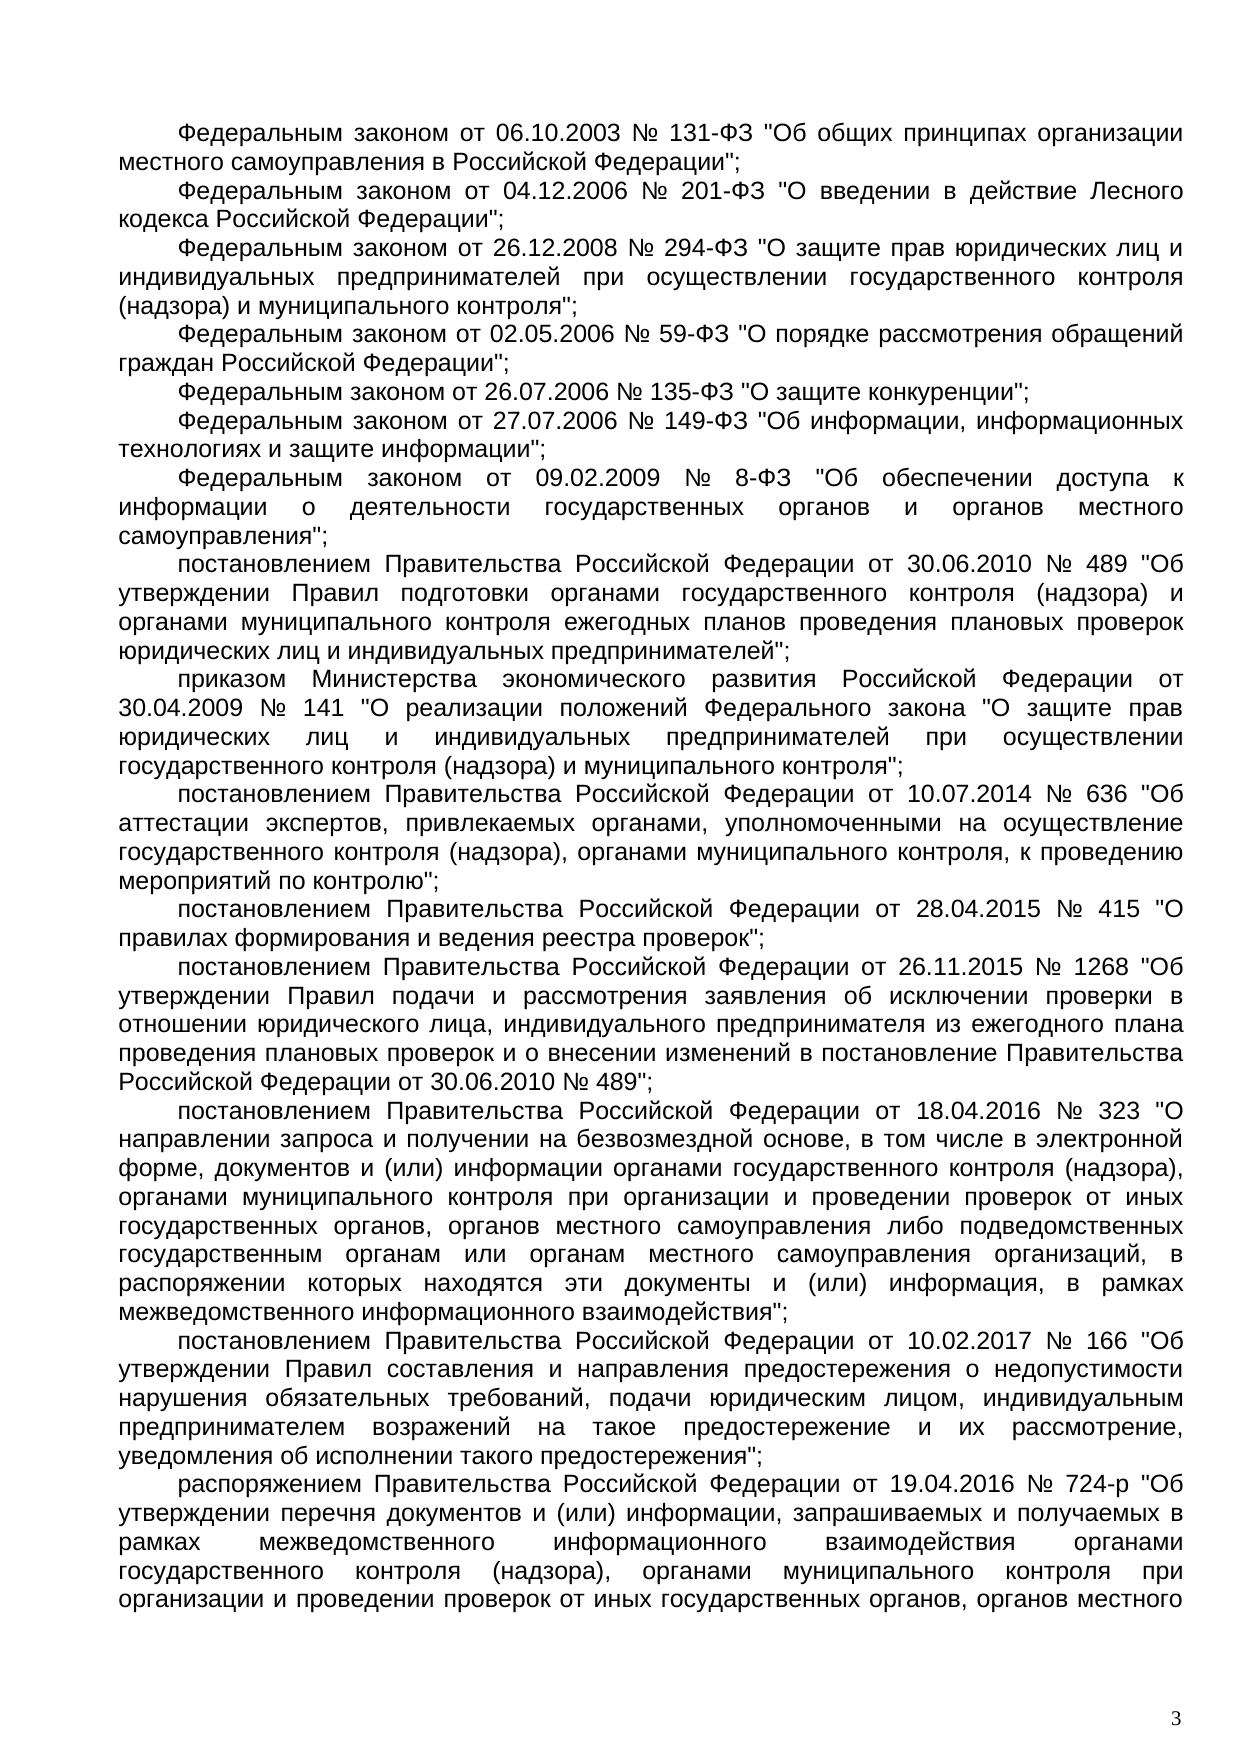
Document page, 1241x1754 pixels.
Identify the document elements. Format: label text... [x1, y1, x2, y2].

text постановлением Правительства Российской Федерации от 26.11.2015 № 1268 "Об утверждении Правил подачи и рассмотрения заявления об исключении проверки в отношении юридического лица, индивидуального предпринимателя из ежегодного плана проведения плановых проверок и о внесении изменений в постановление Правительства Российской Федерации от 30.06.2010 № 489"; [118, 952, 1185, 1096]
text постановлением Правительства Российской Федерации от 18.04.2016 № 323 "О направлении запроса и получении на безвозмездной основе, в том числе в электронной форме, документов и (или) информации органами государственного контроля (надзора), органами муниципального контроля при организации и проведении проверок от иных государственных органов, органов местного самоуправления либо подведомственных государственным органам или органам местного самоуправления организаций, в распоряжении которых находятся эти документы и (или) информация, в рамках межведомственного информационного взаимодействия"; [118, 1096, 1185, 1326]
text постановлением Правительства Российской Федерации от 10.02.2017 № 166 "Об утверждении Правил составления и направления предостережения о недопустимости нарушения обязательных требований, подачи юридическим лицом, индивидуальным предпринимателем возражений на такое предостережение и их рассмотрение, уведомления об исполнении такого предостережения"; [118, 1326, 1185, 1469]
text Федеральным законом от 02.05.2006 № 59-ФЗ "О порядке рассмотрения обращений граждан Российской Федерации"; [118, 319, 1185, 377]
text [118, 1469, 1185, 1613]
text Федеральным законом от 04.12.2006 № 201-ФЗ "О введении в действие Лесного кодекса Российской Федерации"; [118, 176, 1185, 233]
text Федеральным законом от 26.12.2008 № 294-ФЗ "О защите прав юридических лиц и индивидуальных предпринимателей при осуществлении государственного контроля (надзора) и муниципального контроля"; [118, 233, 1185, 319]
text постановлением Правительства Российской Федерации от 30.06.2010 № 489 "Об утверждении Правил подготовки органами государственного контроля (надзора) и органами муниципального контроля ежегодных планов проведения плановых проверок юридических лиц и индивидуальных предпринимателей"; [118, 549, 1185, 664]
text Федеральным законом от 26.07.2006 № 135-ФЗ "О защите конкуренции"; [118, 377, 1185, 406]
text постановлением Правительства Российской Федерации от 28.04.2015 № 415 "О правилах формирования и ведения реестра проверок"; [118, 894, 1185, 952]
text Федеральным законом от 27.07.2006 № 149-ФЗ "Об информации, информационных технологиях и защите информации"; [118, 406, 1185, 463]
text Федеральным законом от 09.02.2009 № 8-ФЗ "Об обеспечении доступа к информации о деятельности государственных органов и органов местного самоуправления"; [118, 463, 1185, 549]
text приказом Министерства экономического развития Российской Федерации от 30.04.2009 № 141 "О реализации положений Федерального закона "О защите прав юридических лиц и индивидуальных предпринимателей при осуществлении государственного контроля (надзора) и муниципального контроля"; [118, 664, 1185, 779]
text Федеральным законом от 06.10.2003 № 131-ФЗ "Об общих принципах организации местного самоуправления в Российской Федерации"; [118, 118, 1185, 176]
text постановлением Правительства Российской Федерации от 10.07.2014 № 636 "Об аттестации экспертов, привлекаемых органами, уполномоченными на осуществление государственного контроля (надзора), органами муниципального контроля, к проведению мероприятий по контролю"; [118, 779, 1185, 894]
